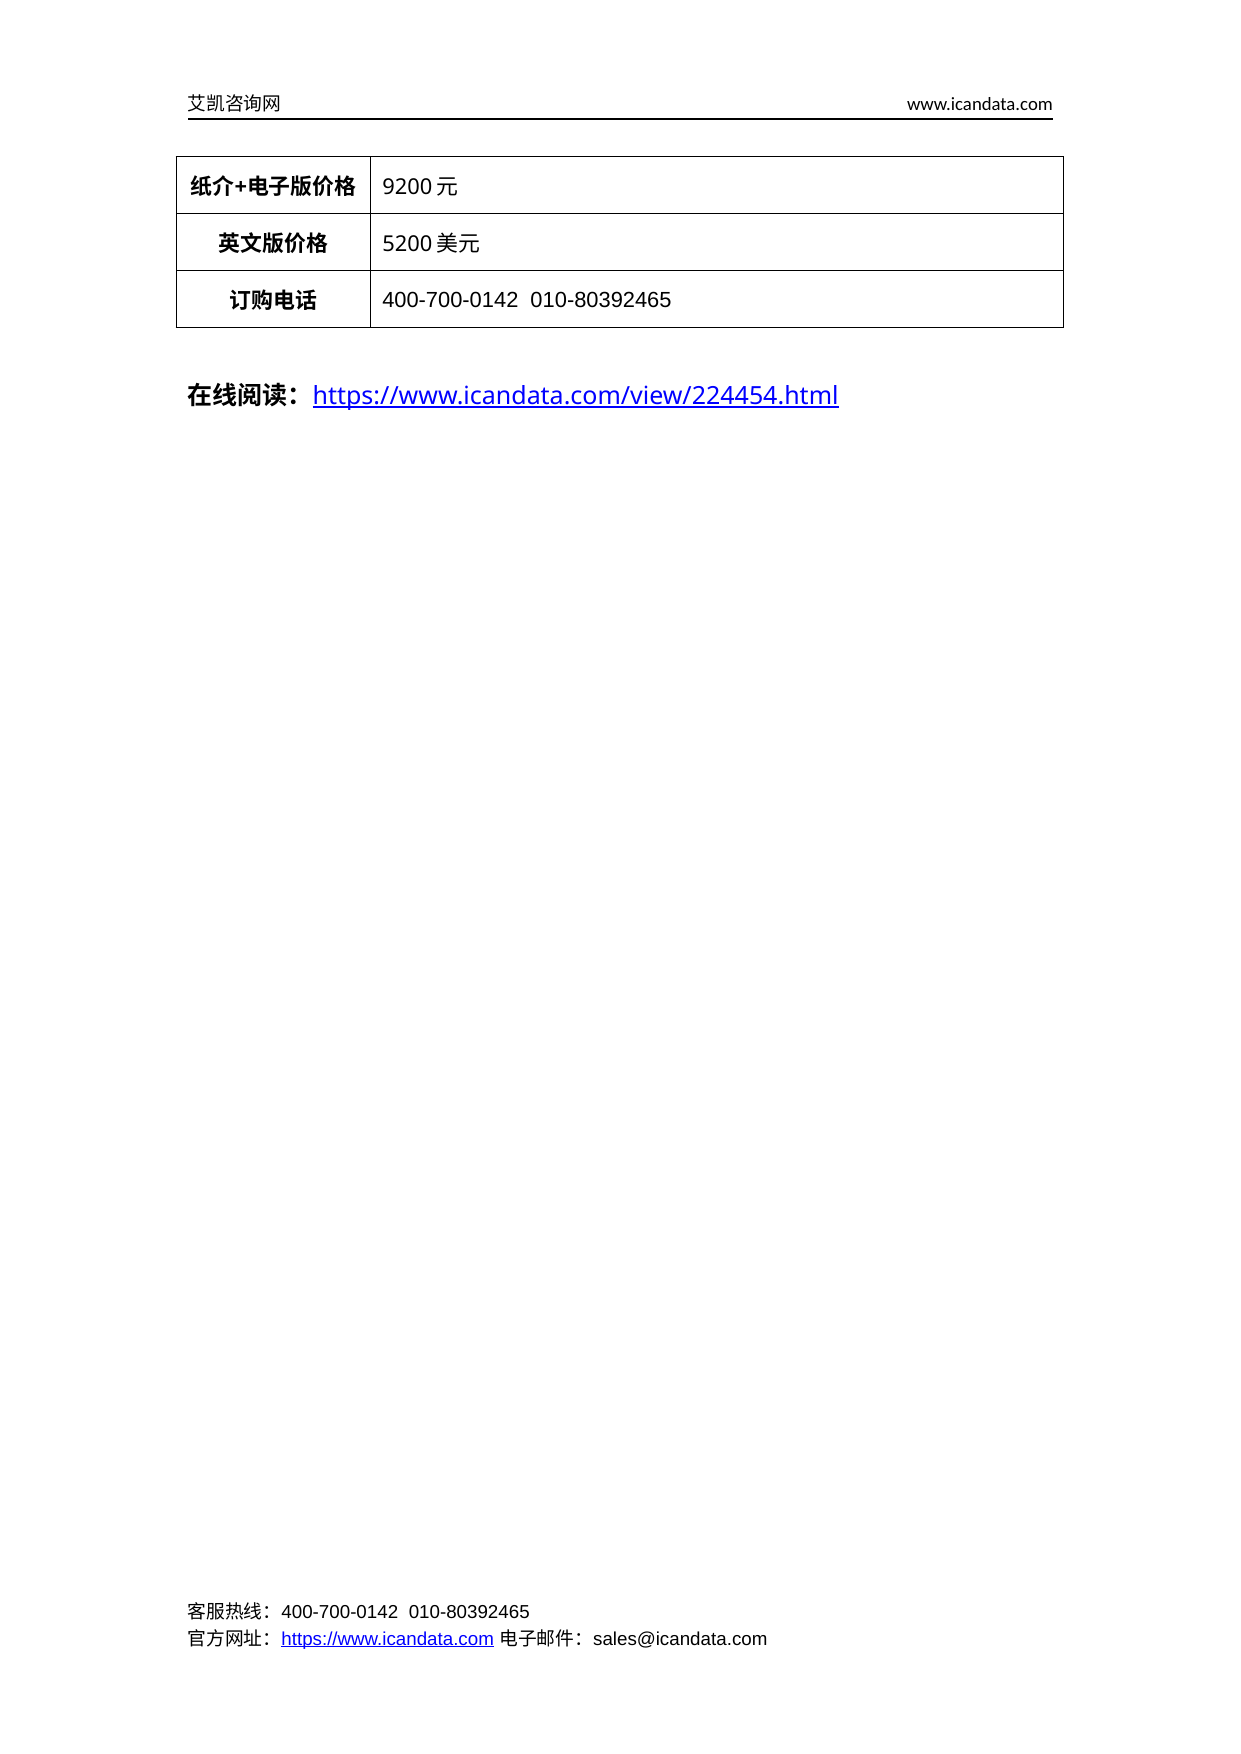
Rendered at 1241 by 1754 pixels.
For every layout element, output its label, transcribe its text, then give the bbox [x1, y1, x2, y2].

table_cell 订购电话 [177, 271, 370, 327]
table_cell 400-700-0142 010-80392465 [371, 271, 1063, 327]
table_cell 5200美元 [371, 214, 1063, 270]
table_cell 纸介+电子版价格 [177, 157, 370, 213]
table_cell 9200元 [371, 157, 1063, 213]
text 在线阅读：https://www.icandata.com/view/224454.html [187, 361, 1053, 426]
table_cell 英文版价格 [177, 214, 370, 270]
